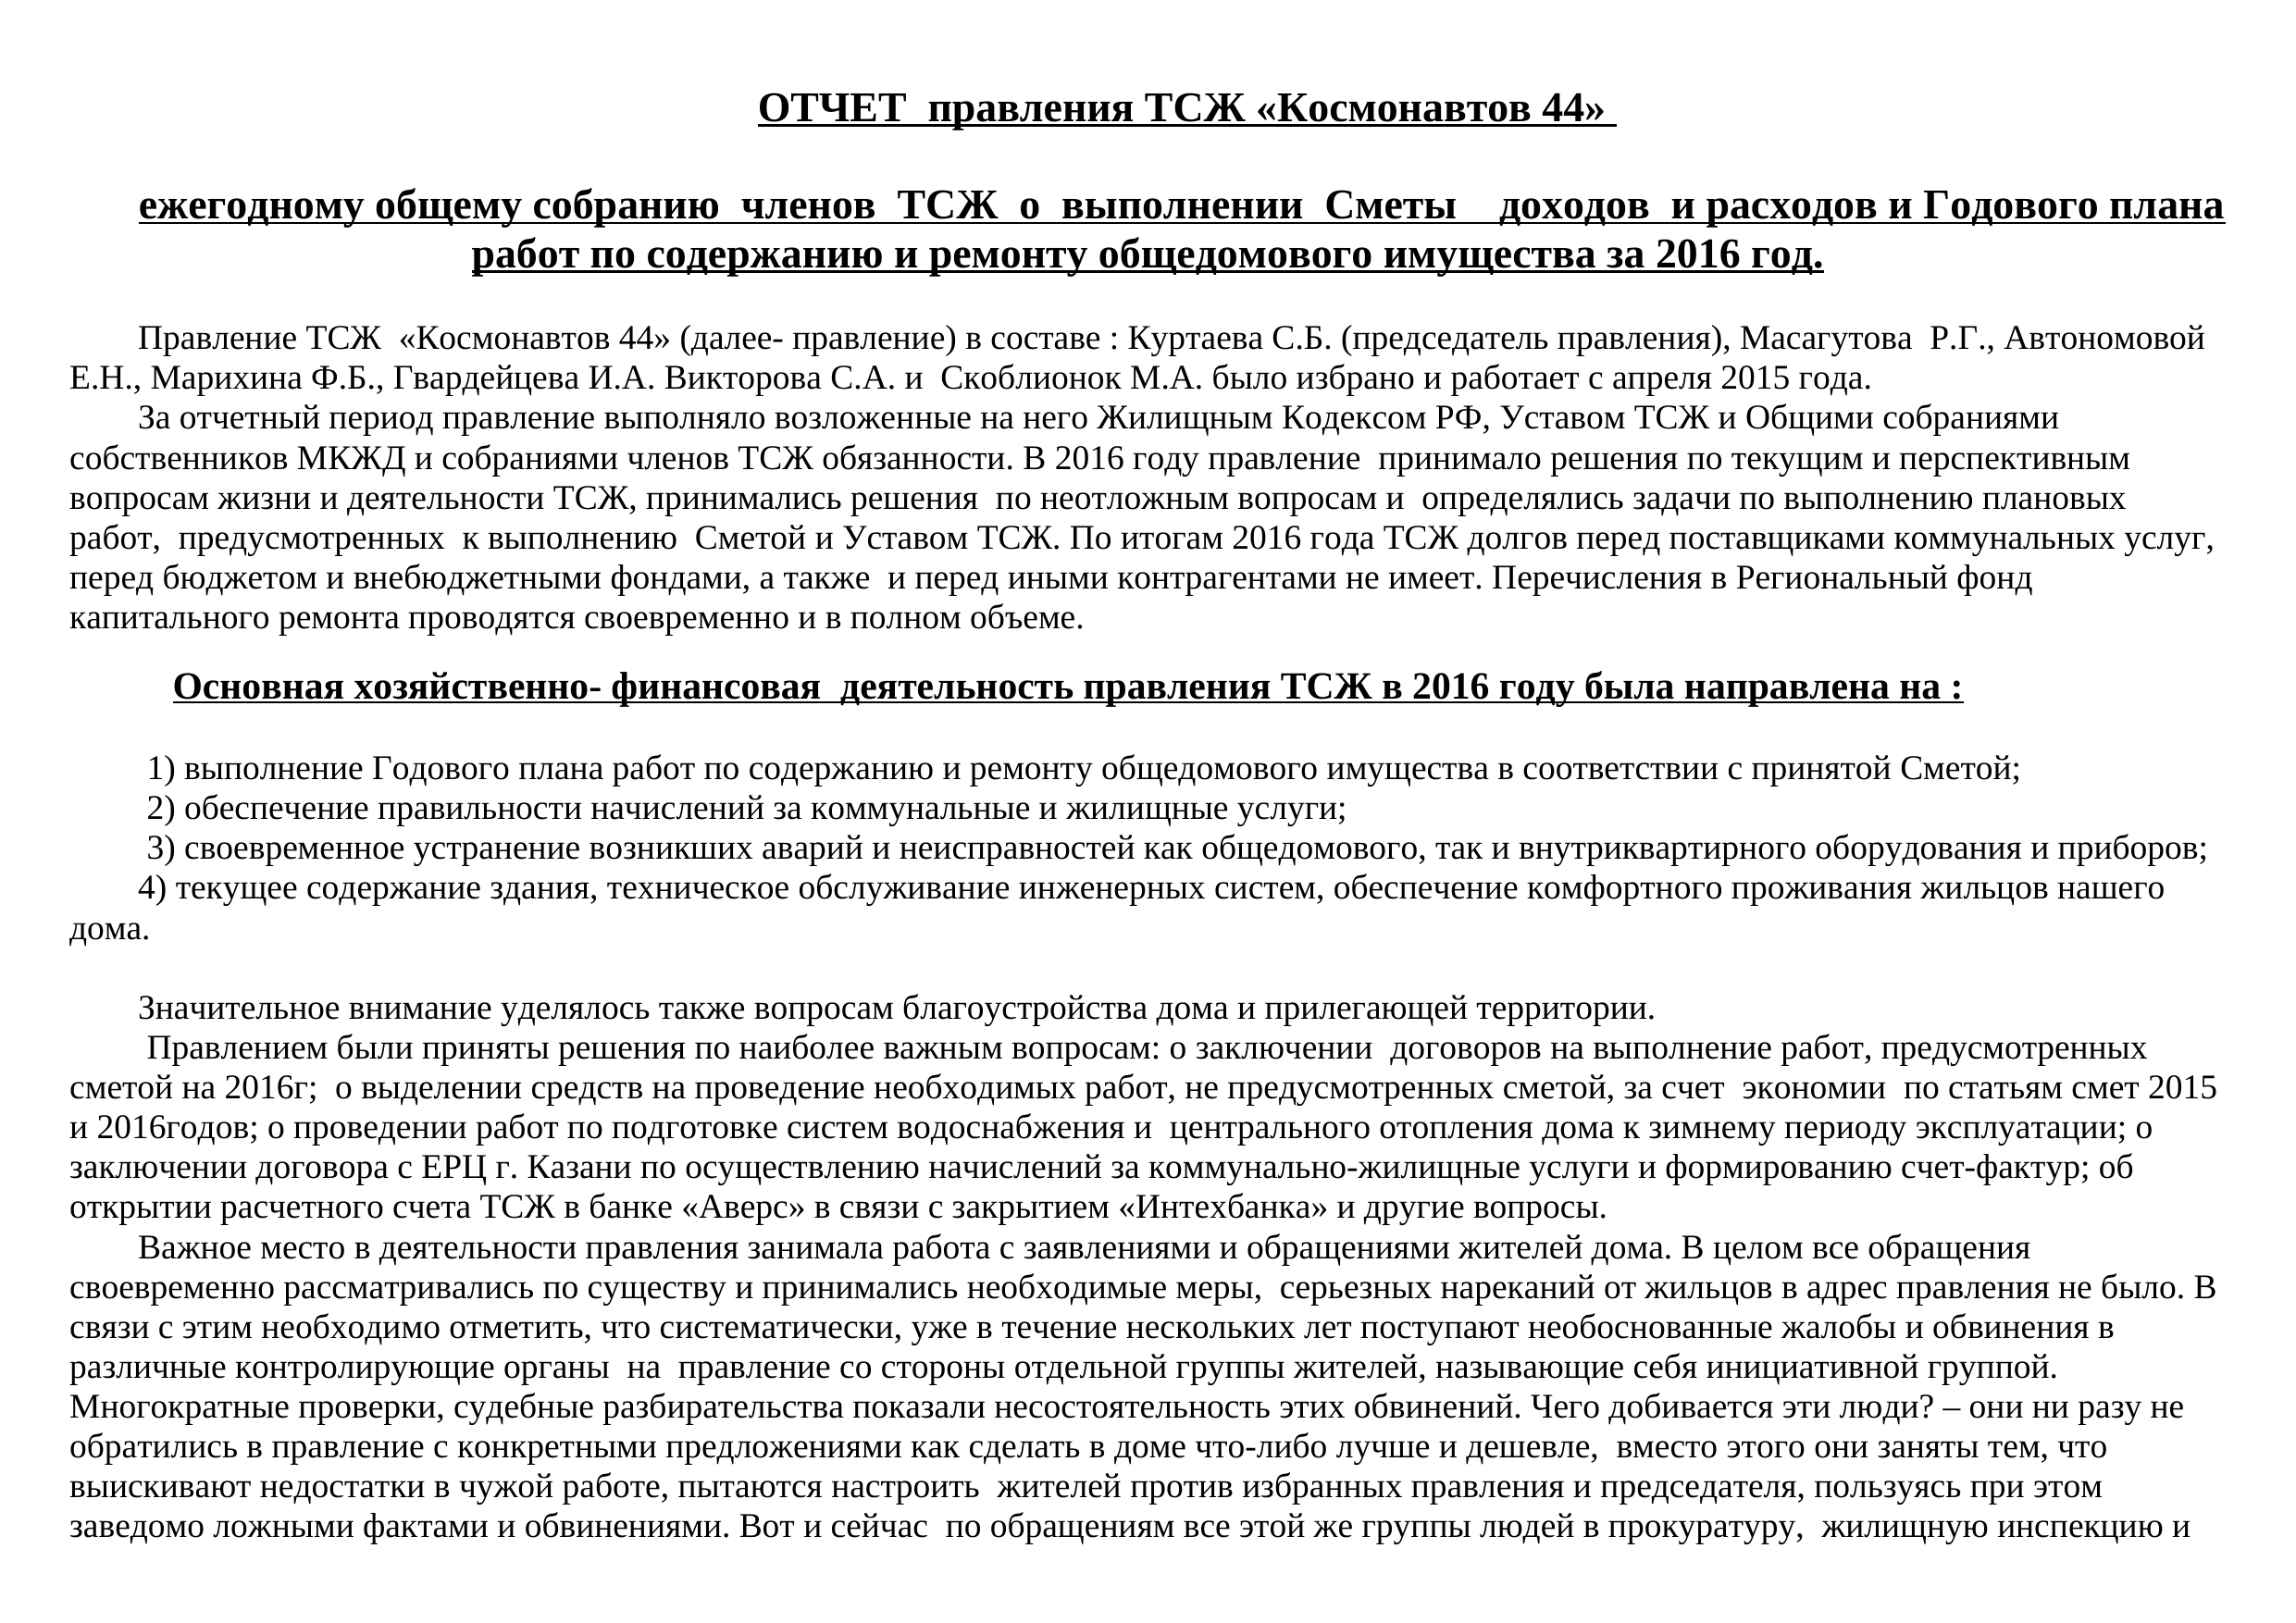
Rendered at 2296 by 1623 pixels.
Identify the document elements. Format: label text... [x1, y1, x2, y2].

text Правлением были приняты решения по наиболее важным вопросам: о заключении договоров на выполнение работ, предусмотренных сметой на 2016г; о выделении средств на проведение необходимых работ, не предусмотренных сметой, за счет экономии по статьям смет 2015 и 2016годов; о проведении работ по подготовке систем водоснабжения и центрального отопления дома к зимнему периоду эксплуатации; о заключении договора с ЕРЦ г. Казани по осуществлению начислений за коммунально-жилищные услуги и формированию счет-фактур; об открытии расчетного счета ТСЖ в банке «Аверс» в связи с закрытием «Интехбанка» и другие вопросы. [69, 1026, 2226, 1226]
text 3) своевременное устранение возникших аварий и неисправностей как общедомового, так и внутриквартирного оборудования и приборов; [69, 827, 2226, 867]
text 4) текущее содержание здания, техническое обслуживание инженерных систем, обеспечение комфортного проживания жильцов нашего дома. [69, 867, 2226, 947]
text 1) выполнение Годового плана работ по содержанию и ремонту общедомового имущества в соответствии с принятой Сметой; [69, 747, 2226, 787]
text Значительное внимание уделялось также вопросам благоустройства дома и прилегающей территории. [69, 986, 2226, 1026]
text 2) обеспечение правильности начислений за коммунальные и жилищные услуги; [69, 787, 2226, 827]
text Правление ТСЖ «Космонавтов 44» (далее- правление) в составе : Куртаева С.Б. (председатель правления), Масагутова Р.Г., Автономовой Е.Н., Марихина Ф.Б., Гвардейцева И.А. Викторова С.А. и Скоблионок М.А. было избрано и работает с апреля 2015 года. [69, 317, 2226, 397]
text ежегодному общему собранию членов ТСЖ о выполнении Сметы доходов и расходов и Годового плана работ по содержанию и ремонту общедомового имущества за 2016 год. [69, 180, 2226, 277]
text Основная хозяйственно- финансовая деятельность правления ТСЖ в 2016 году была направлена на : [69, 663, 2226, 707]
text За отчетный период правление выполняло возложенные на него Жилищным Кодексом РФ, Уставом ТСЖ и Общими собраниями собственников МКЖД и собраниями членов ТСЖ обязанности. В 2016 году правление принимало решения по текущим и перспективным вопросам жизни и деятельности ТСЖ, принимались решения по неотложным вопросам и определялись задачи по выполнению плановых работ, предусмотренных к выполнению Сметой и Уставом ТСЖ. По итогам 2016 года ТСЖ долгов перед поставщиками коммунальных услуг, перед бюджетом и внебюджетными фондами, а также и перед иными контрагентами не имеет. Перечисления в Региональный фонд капитального ремонта проводятся своевременно и в полном объеме. [69, 397, 2226, 637]
text ОТЧЕТ правления ТСЖ «Космонавтов 44» [69, 82, 2226, 130]
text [69, 1226, 2226, 1545]
